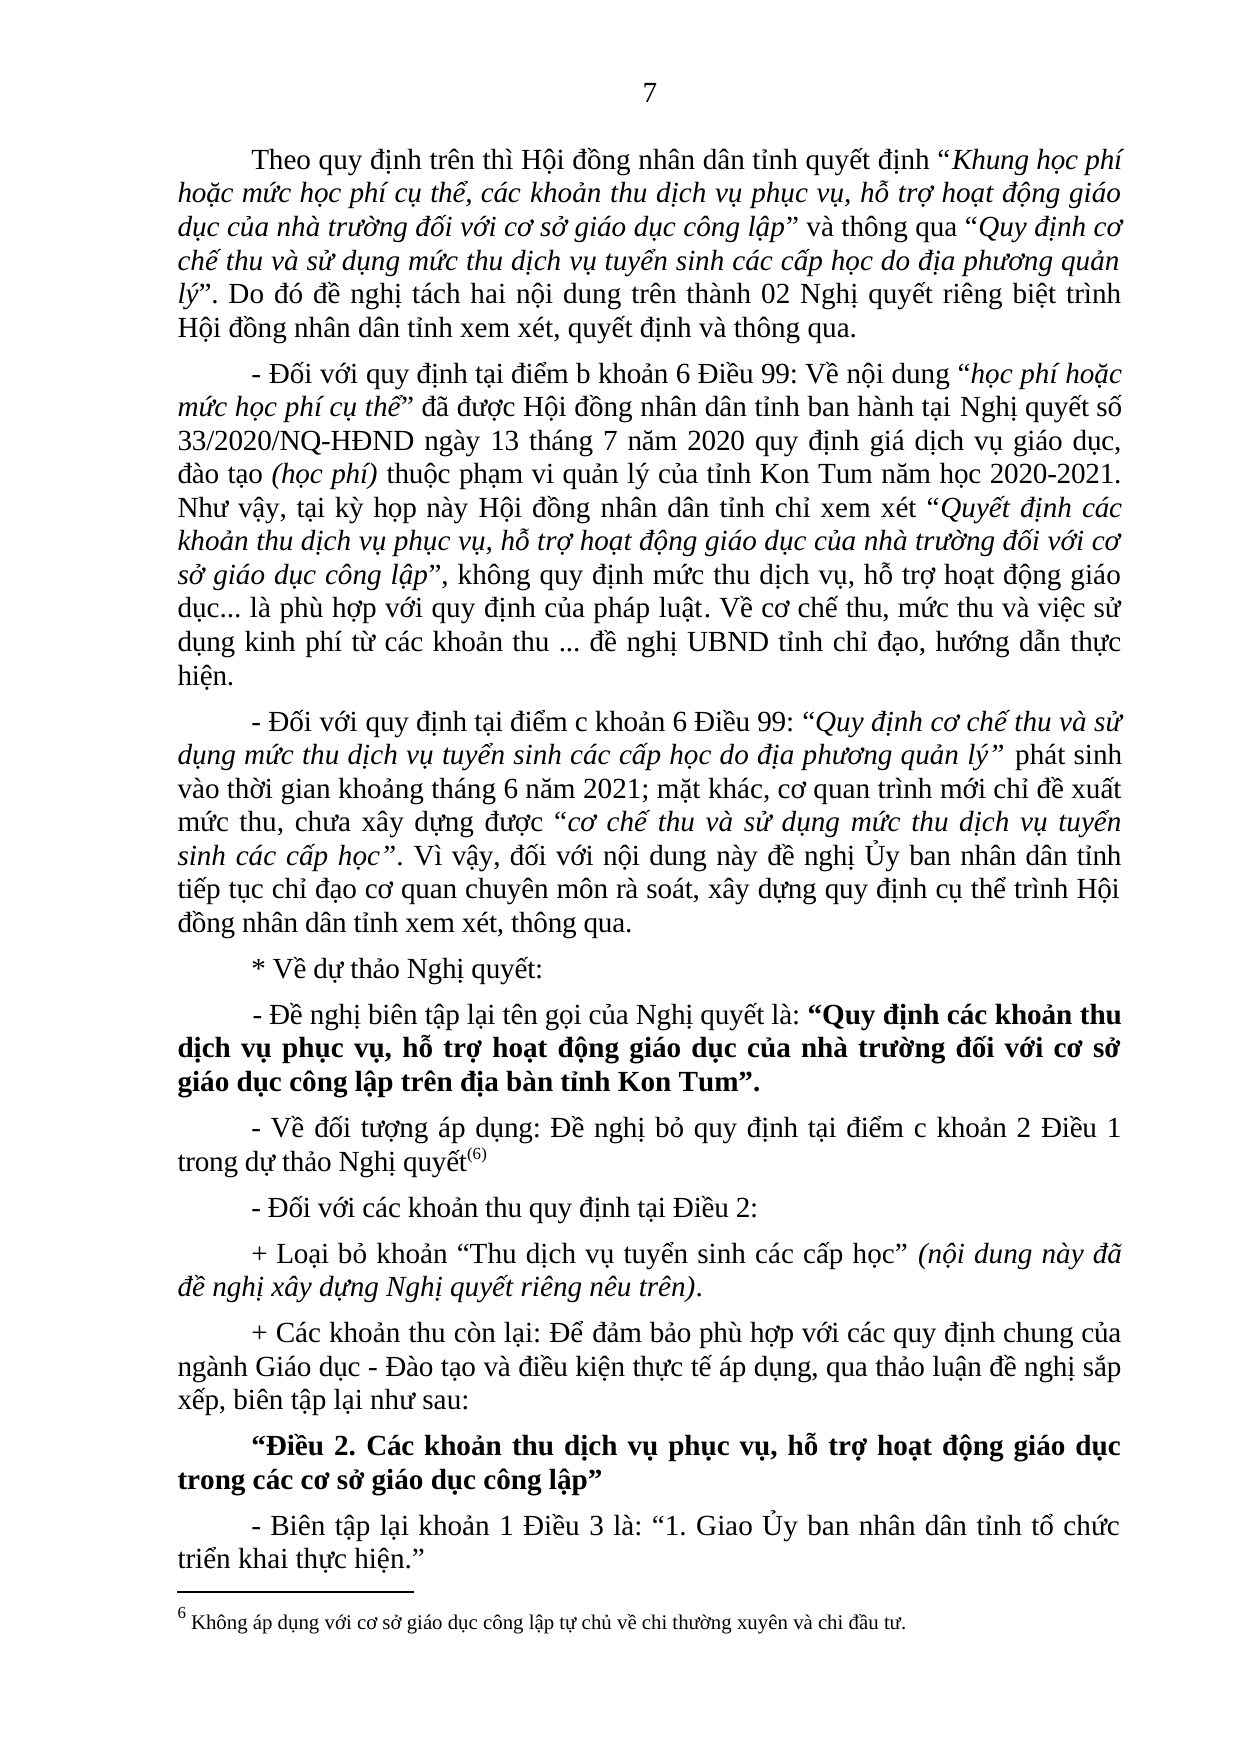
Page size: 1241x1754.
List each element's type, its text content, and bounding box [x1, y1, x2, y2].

text * Về dự thảo Nghị quyết: [177, 951, 1122, 984]
text - Đối với quy định tại điểm c khoản 6 Điều 99: “Quy định cơ chế thu và sử dụng mức thu dịch vụ tuyển sinh các cấp học do địa phương quản lý” phát sinh vào thời gian khoảng tháng 6 năm 2021; mặt khác, cơ quan trình mới chỉ đề xuất mức thu, chưa xây dựng được “cơ chế thu và sử dụng mức thu dịch vụ tuyển sinh các cấp học”. Vì vậy, đối với nội dung này đề nghị Ủy ban nhân dân tỉnh tiếp tục chỉ đạo cơ quan chuyên môn rà soát, xây dựng quy định cụ thể trình Hội đồng nhân dân tỉnh xem xét, thông qua. [177, 704, 1122, 938]
text - Về đối tượng áp dụng: Đề nghị bỏ quy định tại điểm c khoản 2 Điều 1 trong dự thảo Nghị quyết() [177, 1110, 1122, 1177]
text + Loại bỏ khoản “Thu dịch vụ tuyển sinh các cấp học” (nội dung này đã đề nghị xây dựng Nghị quyết riêng nêu trên). [177, 1236, 1122, 1303]
text + Các khoản thu còn lại: Để đảm bảo phù hợp với các quy định chung của ngành Giáo dục - Đào tạo và điều kiện thực tế áp dụng, qua thảo luận đề nghị sắp xếp, biên tập lại như sau: [177, 1315, 1122, 1416]
text - Đối với các khoản thu quy định tại Điều 2: [177, 1190, 1122, 1223]
text - Đề nghị biên tập lại tên gọi của Nghị quyết là: “Quy định các khoản thu dịch vụ phục vụ, hỗ trợ hoạt động giáo dục của nhà trường đối với cơ sở giáo dục công lập trên địa bàn tỉnh Kon Tum”. [177, 997, 1122, 1098]
text Theo quy định trên thì Hội đồng nhân dân tỉnh quyết định “Khung học phí hoặc mức học phí cụ thể, các khoản thu dịch vụ phục vụ, hỗ trợ hoạt động giáo dục của nhà trường đối với cơ sở giáo dục công lập” và thông qua “Quy định cơ chế thu và sử dụng mức thu dịch vụ tuyển sinh các cấp học do địa phương quản lý”. Do đó đề nghị tách hai nội dung trên thành 02 Nghị quyết riêng biệt trình Hội đồng nhân dân tỉnh xem xét, quyết định và thông qua. [177, 142, 1122, 343]
text “Điều 2. Các khoản thu dịch vụ phục vụ, hỗ trợ hoạt động giáo dục trong các cơ sở giáo dục công lập” [177, 1428, 1122, 1496]
text - Biên tập lại khoản 1 Điều 3 là: “1. Giao Ủy ban nhân dân tỉnh tổ chức triển khai thực hiện.” [177, 1508, 1122, 1575]
text - Đối với quy định tại điểm b khoản 6 Điều 99: Về nội dung “học phí hoặc mức học phí cụ thể” đã được Hội đồng nhân dân tỉnh ban hành tại Nghị quyết số 33/2020/NQ-HĐND ngày 13 tháng 7 năm 2020 quy định giá dịch vụ giáo dục, đào tạo (học phí) thuộc phạm vi quản lý của tỉnh Kon Tum năm học 2020-2021. Như vậy, tại kỳ họp này Hội đồng nhân dân tỉnh chỉ xem xét “Quyết định các khoản thu dịch vụ phục vụ, hỗ trợ hoạt động giáo dục của nhà trường đối với cơ sở giáo dục công lập”, không quy định mức thu dịch vụ, hỗ trợ hoạt động giáo dục... là phù hợp với quy định của pháp luật. Về cơ chế thu, mức thu và việc sử dụng kinh phí từ các khoản thu ... đề nghị UBND tỉnh chỉ đạo, hướng dẫn thực hiện. [177, 356, 1122, 691]
